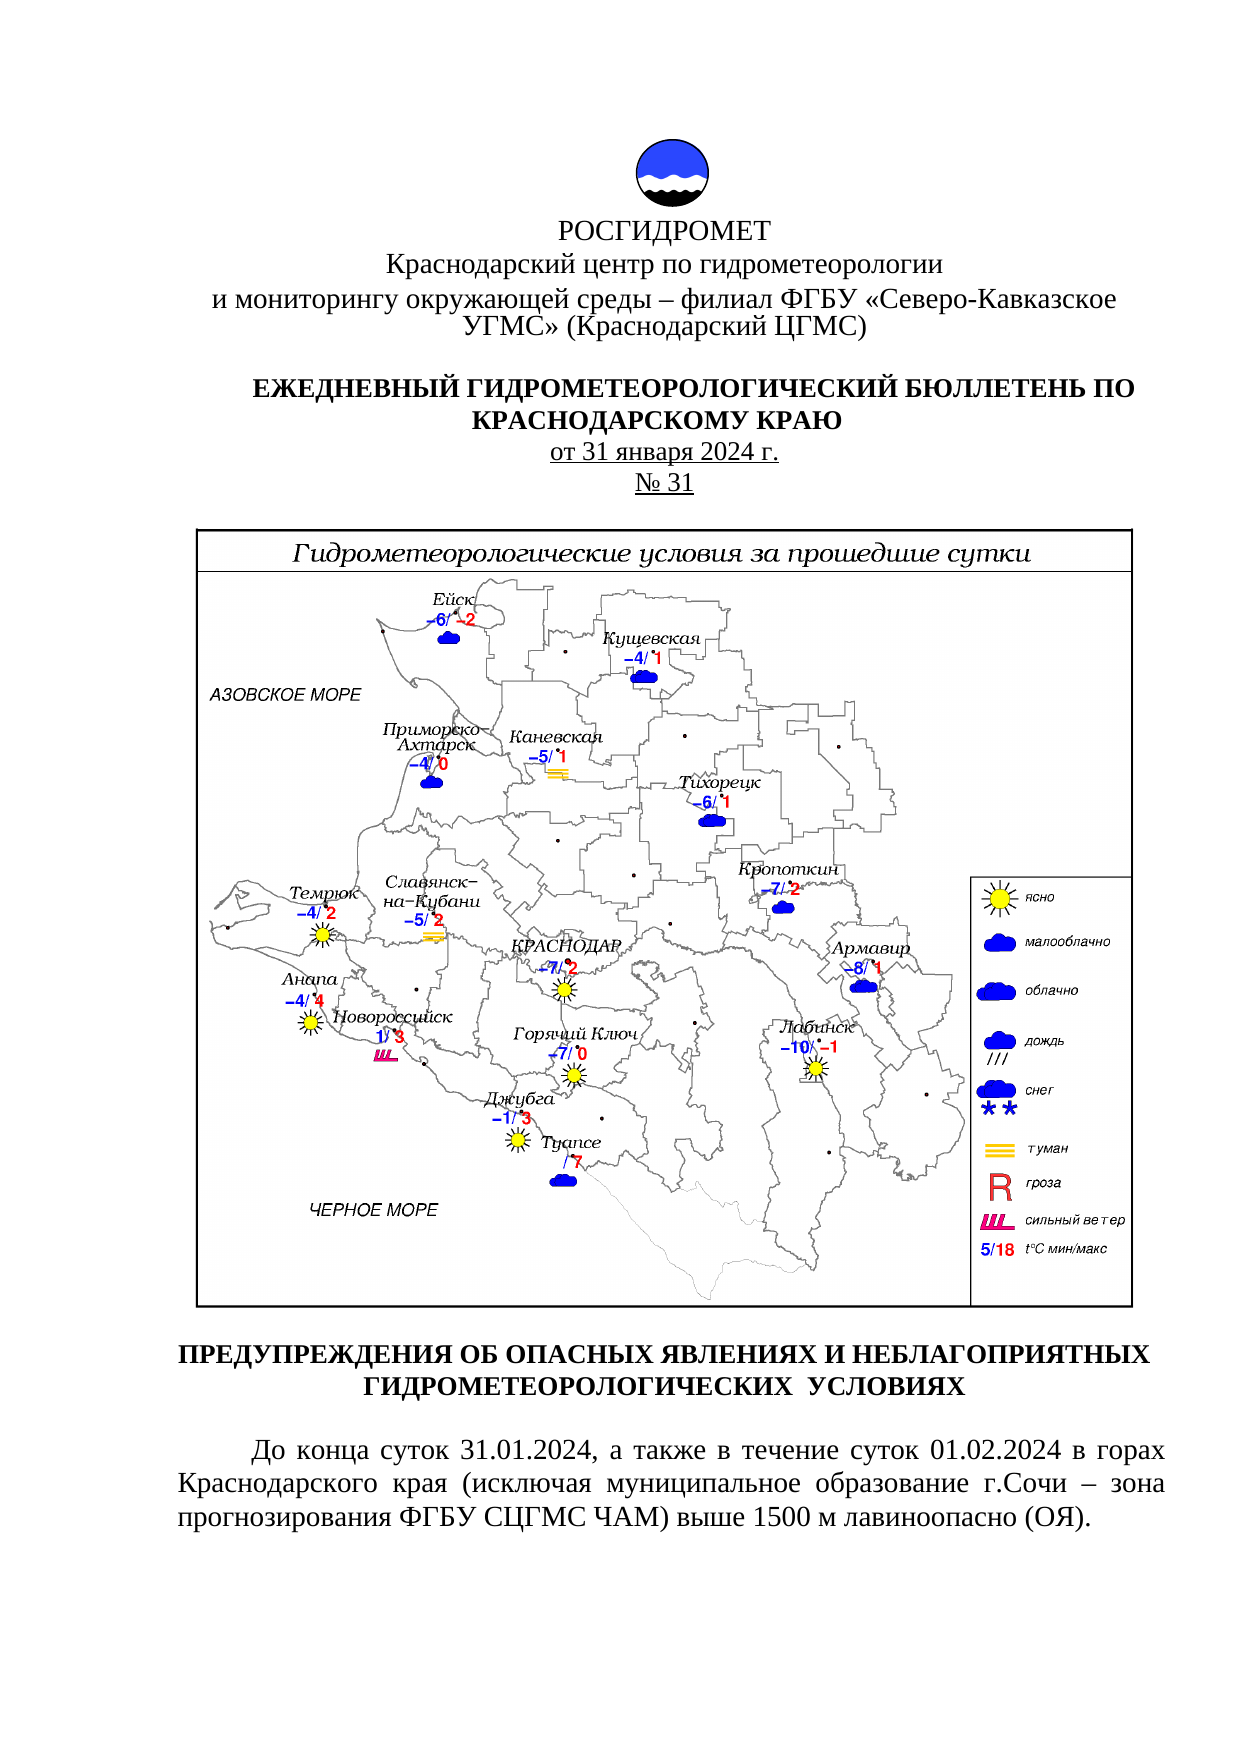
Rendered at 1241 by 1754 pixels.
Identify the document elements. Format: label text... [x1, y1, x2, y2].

text РОСГИДРОМЕТ [177, 213, 1152, 247]
text ГИДРОМЕТЕОРОЛОГИЧЕСКИХ УСЛОВИЯХ [177, 1370, 1152, 1401]
text и мониторингу окружающей среды – филиал ФГБУ «Северо-Кавказское УГМС» (Краснодарский ЦГМС) [177, 286, 1152, 341]
text ПРЕДУПРЕЖДЕНИЯ ОБ ОПАСНЫХ ЯВЛЕНИЯХ И НЕБЛАГОПРИЯТНЫХ [177, 1339, 1152, 1370]
text от 31 января . [177, 435, 1152, 466]
text До конца суток 31.01.2024, а также в течение суток 01.02.2024 в горах Краснодарского края (исключая муниципальное образование г.Сочи – зона прогнозирования ФГБУ СЦГМС ЧАМ) выше 1500 м лавиноопасно (ОЯ). [177, 1432, 1166, 1533]
picture [195, 528, 1134, 1308]
text ЕЖЕДНЕВНЫЙ ГИДРОМЕТЕОРОЛОГИЧЕСКИЙ БЮЛЛЕТЕНЬ ПО КРАСНОДАРСКОМУ КРАЮ [177, 373, 1137, 435]
text № 31 [177, 466, 1152, 497]
text Краснодарский центр по гидрометеорологии [177, 247, 1152, 280]
